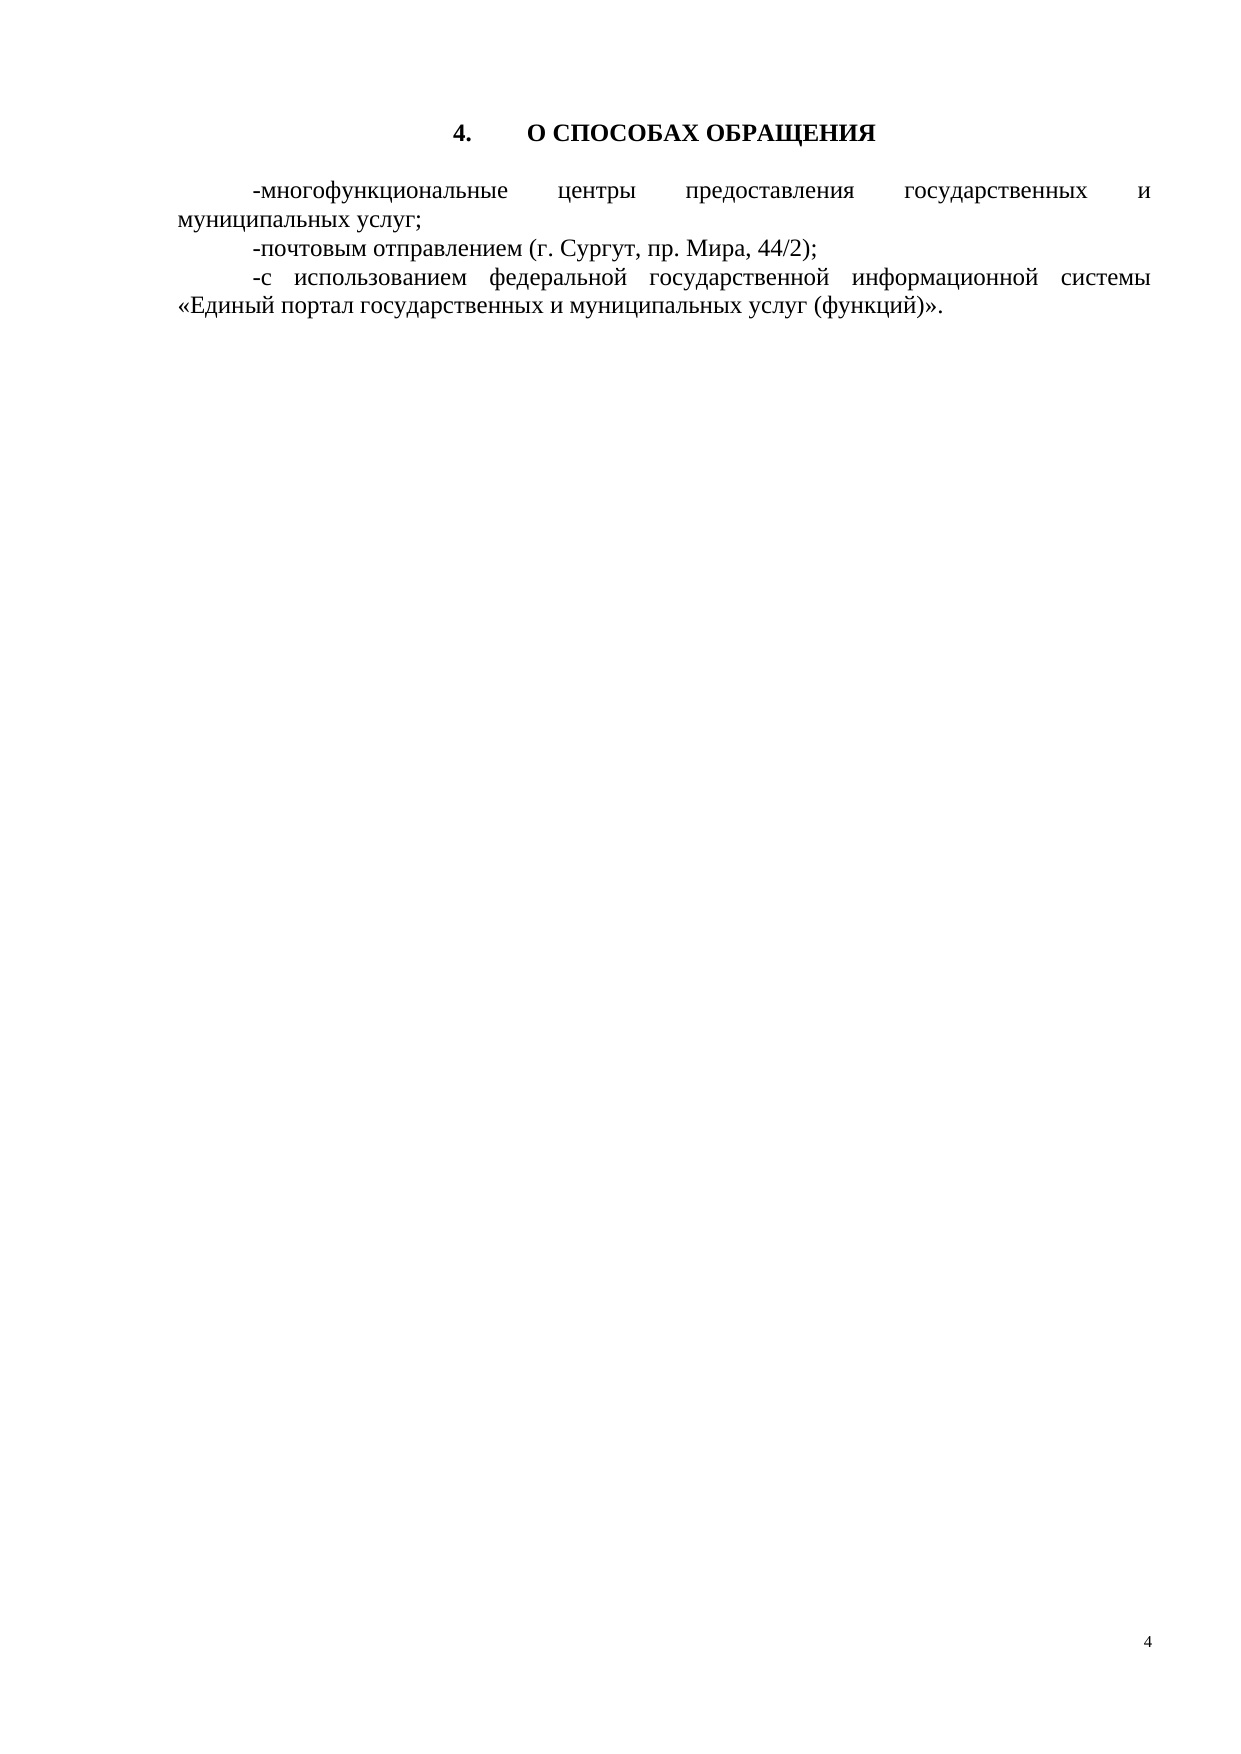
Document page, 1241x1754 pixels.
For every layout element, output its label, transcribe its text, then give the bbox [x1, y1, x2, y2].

list О СПОСОБАХ ОБРАЩЕНИЯ [177, 118, 1152, 147]
text -многофункциональные центры предоставления государственных и муниципальных услуг; [177, 176, 1152, 233]
text -с использованием федеральной государственной информационной системы «Единый портал государственных и муниципальных услуг (функций)». [177, 262, 1152, 319]
text -почтовым отправлением (г. Сургут, пр. Мира, 44/2); [177, 233, 1152, 262]
